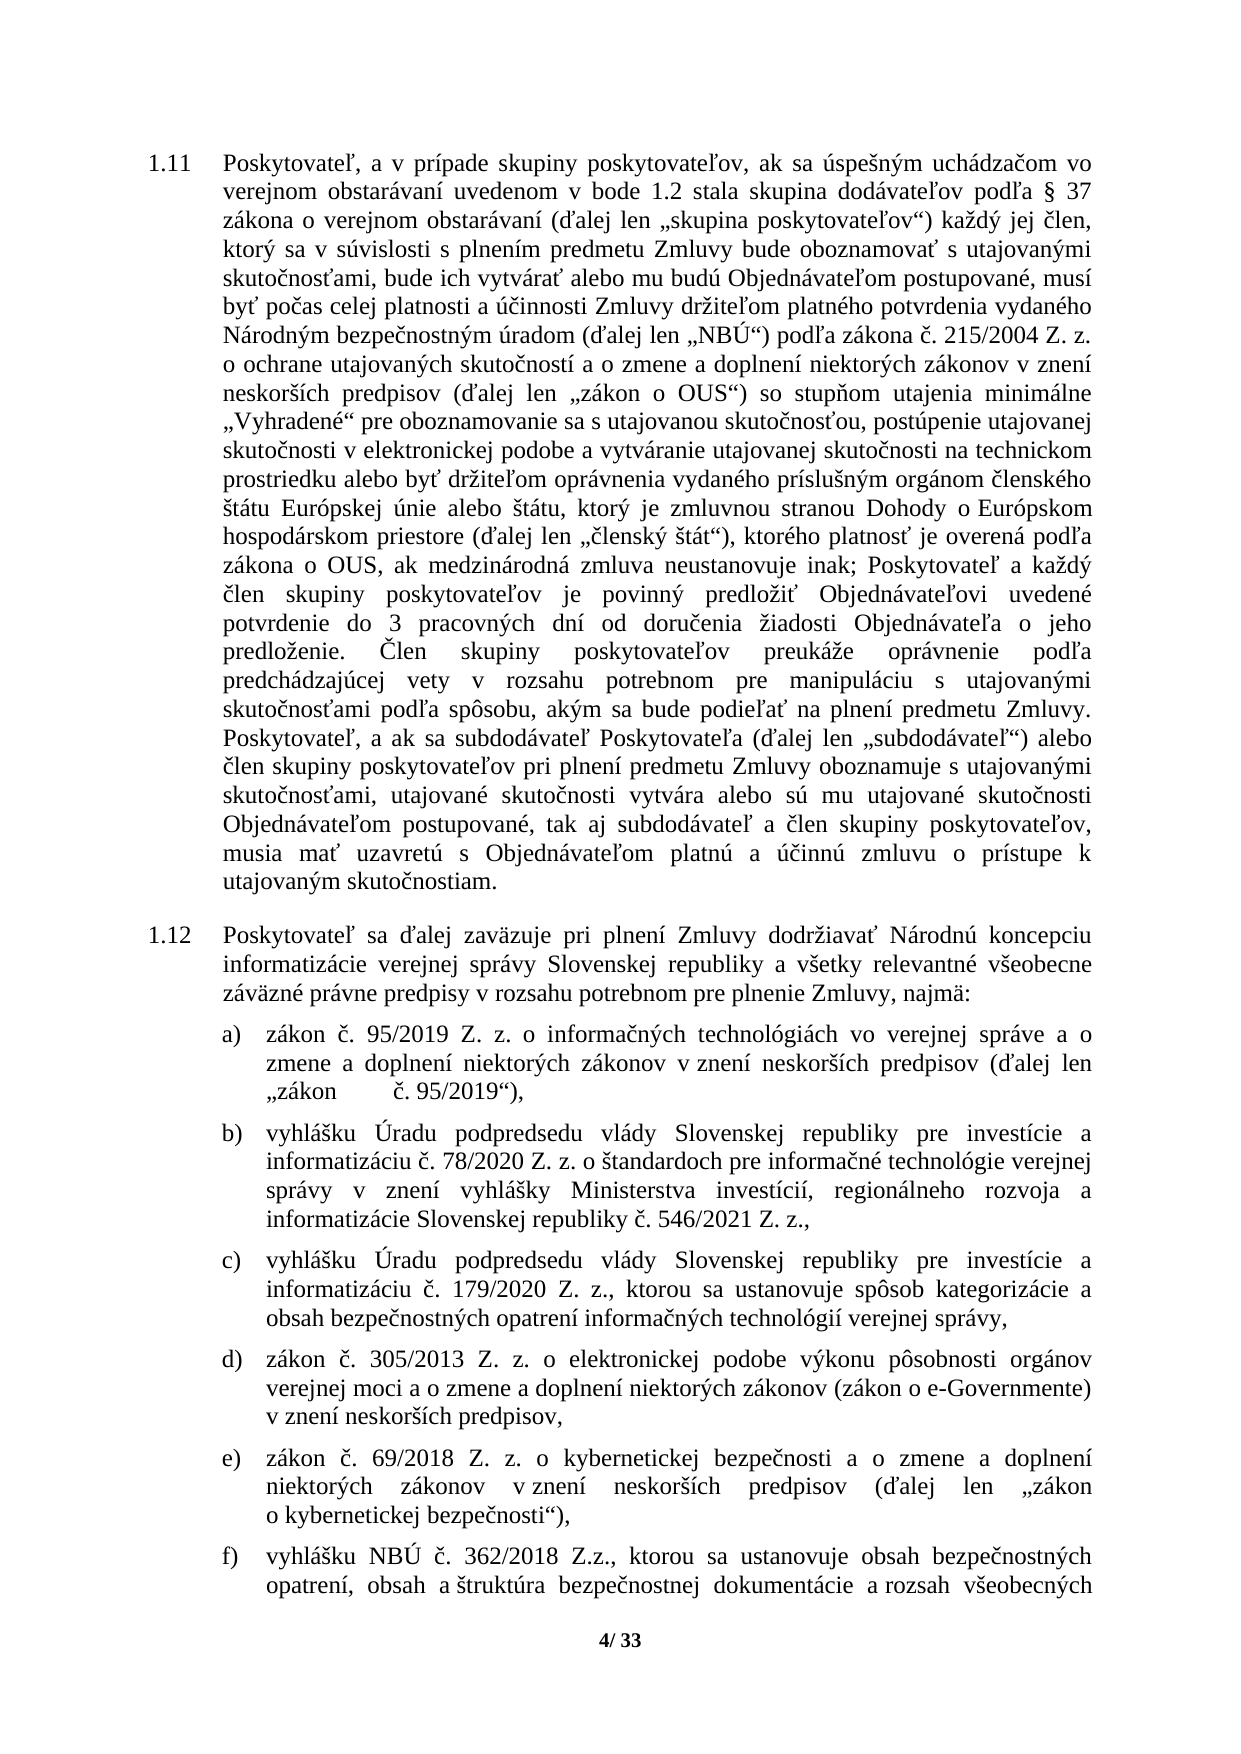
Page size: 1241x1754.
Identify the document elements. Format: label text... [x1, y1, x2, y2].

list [222, 1541, 1092, 1599]
list vyhlášku Úradu podpredsedu vlády Slovenskej republiky pre investície a informatizáciu č. 78/2020 Z. z. o štandardoch pre informačné technológie verejnej správy v znení vyhlášky Ministerstva investícií, regionálneho rozvoja a informatizácie Slovenskej republiky č. 546/2021 Z. z., [222, 1118, 1092, 1233]
list zákon č. 305/2013 Z. z. o elektronickej podobe výkonu pôsobnosti orgánov verejnej moci a o zmene a doplnení niektorých zákonov (zákon o e-Governmente) v znení neskorších predpisov, [222, 1344, 1092, 1430]
list zákon č. 95/2019 Z. z. o informačných technológiách vo verejnej správe a o zmene a doplnení niektorých zákonov v znení neskorších predpisov (ďalej len „zákon č. 95/2019“), [222, 1019, 1092, 1105]
list Poskytovateľ sa ďalej zaväzuje pri plnení Zmluvy dodržiavať Národnú koncepciu informatizácie verejnej správy Slovenskej republiky a všetky relevantné všeobecne záväzné právne predpisy v rozsahu potrebnom pre plnenie Zmluvy, najmä: [148, 920, 1092, 1006]
list vyhlášku Úradu podpredsedu vlády Slovenskej republiky pre investície a informatizáciu č. 179/2020 Z. z., ktorou sa ustanovuje spôsob kategorizácie a obsah bezpečnostných opatrení informačných technológií verejnej správy, [222, 1245, 1092, 1331]
list zákon č. 69/2018 Z. z. o kybernetickej bezpečnosti a o zmene a doplnení niektorých zákonov v znení neskorších predpisov (ďalej len „zákon o kybernetickej bezpečnosti“), [222, 1443, 1092, 1529]
list Poskytovateľ, a v prípade skupiny poskytovateľov, ak sa úspešným uchádzačom vo verejnom obstarávaní uvedenom v bode 1.2 stala skupina dodávateľov podľa § 37 zákona o verejnom obstarávaní (ďalej len „skupina poskytovateľov“) každý jej člen, ktorý sa v súvislosti s plnením predmetu Zmluvy bude oboznamovať s utajovanými skutočnosťami, bude ich vytvárať alebo mu budú Objednávateľom postupované, musí byť počas celej platnosti a účinnosti Zmluvy držiteľom platného potvrdenia vydaného Národným bezpečnostným úradom (ďalej len „NBÚ“) podľa zákona č. 215/2004 Z. z. o ochrane utajovaných skutočností a o zmene a doplnení niektorých zákonov v znení neskorších predpisov (ďalej len „zákon o OUS“) so stupňom utajenia minimálne „Vyhradené“ pre oboznamovanie sa s utajovanou skutočnosťou, postúpenie utajovanej skutočnosti v elektronickej podobe a vytváranie utajovanej skutočnosti na technickom prostriedku alebo byť držiteľom oprávnenia vydaného príslušným orgánom členského štátu Európskej únie alebo štátu, ktorý je zmluvnou stranou Dohody o Európskom hospodárskom priestore (ďalej len „členský štát“), ktorého platnosť je overená podľa zákona o OUS, ak medzinárodná zmluva neustanovuje inak; Poskytovateľ a každý člen skupiny poskytovateľov je povinný predložiť Objednávateľovi uvedené potvrdenie do 3 pracovných dní od doručenia žiadosti Objednávateľa o jeho predloženie. Člen skupiny poskytovateľov preukáže oprávnenie podľa predchádzajúcej vety v rozsahu potrebnom pre manipuláciu s utajovanými skutočnosťami podľa spôsobu, akým sa bude podieľať na plnení predmetu Zmluvy. Poskytovateľ, a ak sa subdodávateľ Poskytovateľa (ďalej len „subdodávateľ“) alebo člen skupiny poskytovateľov pri plnení predmetu Zmluvy oboznamuje s utajovanými skutočnosťami, utajované skutočnosti vytvára alebo sú mu utajované skutočnosti Objednávateľom postupované, tak aj subdodávateľ a člen skupiny poskytovateľov, musia mať uzavretú s Objednávateľom platnú a účinnú zmluvu o prístupe k utajovaným skutočnostiam. [148, 148, 1092, 895]
